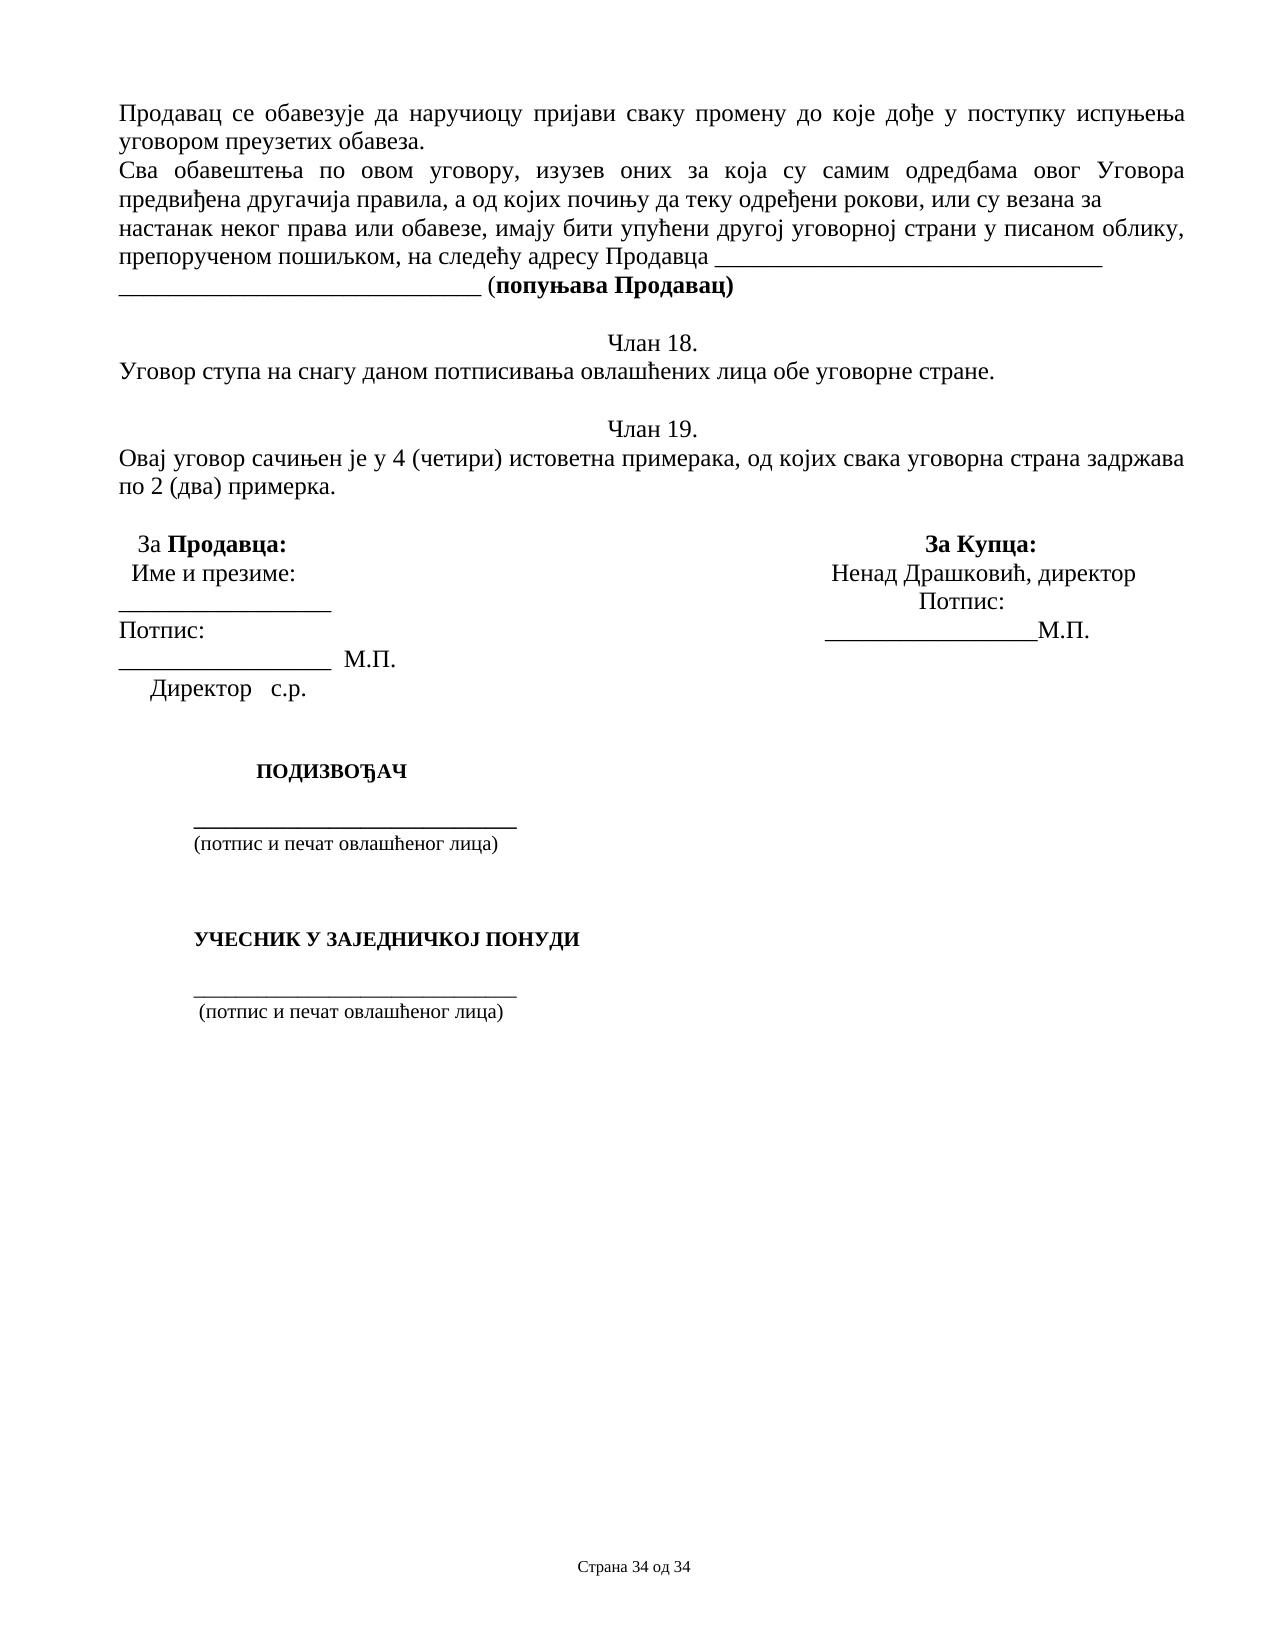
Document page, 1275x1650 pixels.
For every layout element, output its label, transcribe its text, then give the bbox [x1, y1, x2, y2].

text Сва обавештења по овом уговору, изузев оних за која су самим одредбама овог Уговора предвиђена другачија правила, а од којих почињу да теку одређени рокови, или су везана за [118, 155, 1186, 213]
text Потпис: _________________М.П. [118, 615, 1186, 644]
text За Продавца: За Купца: [118, 529, 1186, 558]
text _____________________________ (попуњава Продавац) [118, 270, 1186, 299]
text Име и презиме: Ненад Драшковић, директор [118, 558, 1186, 586]
text (потпис и печат овлашћеног лица) [118, 831, 1186, 855]
text _______________________________ [118, 807, 1186, 831]
text Продавац се обавезује да наручиоцу пријави сваку промену до које дође у поступку испуњења уговором преузетих обавеза. [118, 98, 1186, 155]
text _______________________________ [118, 975, 1186, 999]
text Члан 18. [118, 328, 1186, 356]
text Уговор ступа на снагу даном потписивања овлашћених лица обе уговорне стране. [118, 356, 1186, 385]
text _________________ М.П. [118, 644, 1186, 673]
text Члан 19. [118, 414, 1186, 443]
text Директор с.р. [118, 673, 1186, 701]
text (потпис и печат овлашћеног лица) [118, 999, 1186, 1023]
text ПОДИЗВОЂАЧ [118, 759, 1186, 783]
text настанак неког права или обавезе, имају бити упућени другој уговорној страни у писаном облику, препорученом пошиљком, на следећу адресу Продавца _______________________________ [118, 213, 1186, 270]
text _________________ Потпис: [118, 586, 1186, 615]
text Овај уговор сачињен је у 4 (четири) истоветна примерака, од којих свака уговорна страна задржава по 2 (два) примерка. [118, 443, 1186, 500]
text УЧЕСНИК У ЗАЈЕДНИЧКОЈ ПОНУДИ [118, 927, 1186, 951]
